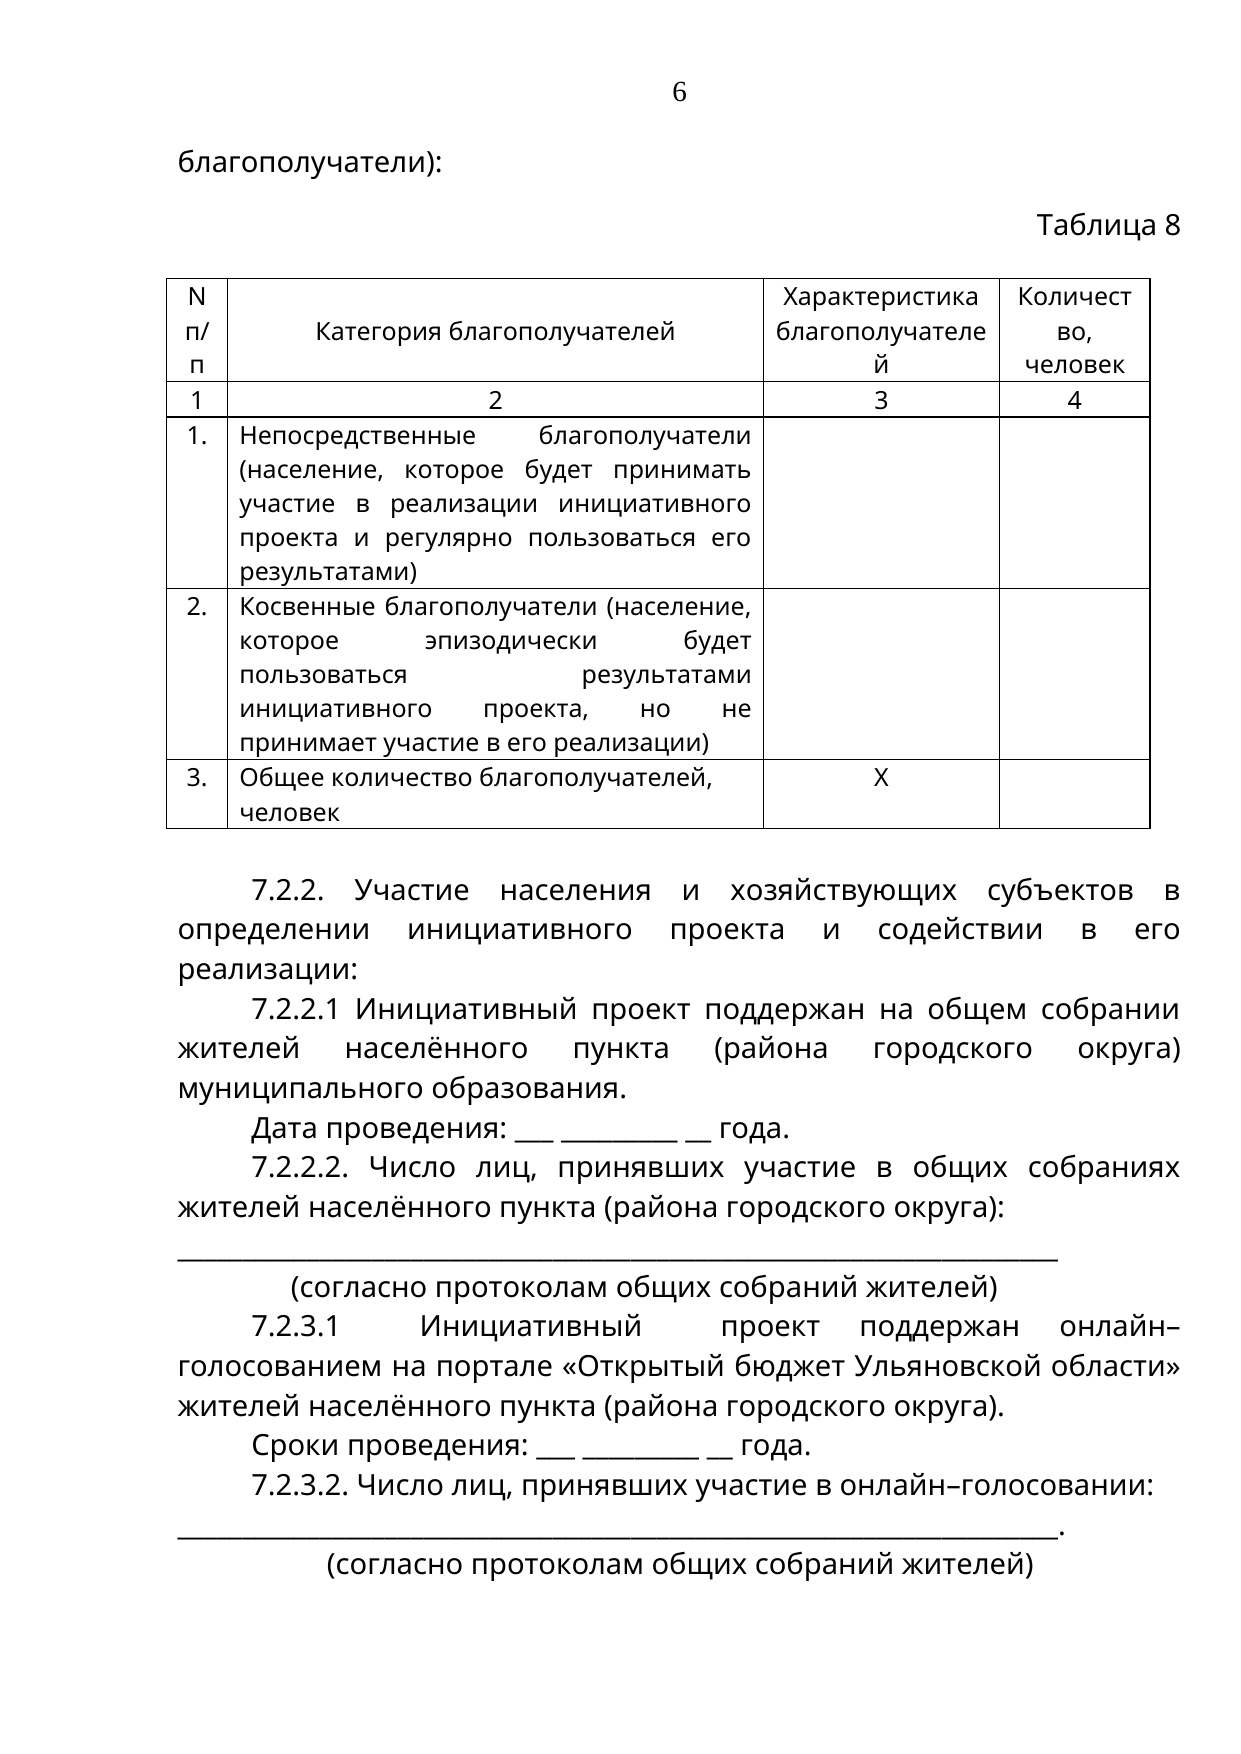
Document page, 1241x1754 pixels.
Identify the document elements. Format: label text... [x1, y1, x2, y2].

table_cell 1. [167, 418, 227, 588]
table_cell [1000, 589, 1149, 759]
table_cell 1 [167, 382, 227, 416]
text 7.2.3.1 Инициативный проект поддержан онлайн–голосованием на портале «Открытый бюджет Ульяновской области» жителей населённого пункта (района городского округа). [177, 1306, 1181, 1424]
table_header N п/п [167, 279, 227, 381]
text 7.2.3.2. Число лиц, принявших участие в онлайн–голосовании: [177, 1464, 1181, 1504]
table_cell 2 [228, 382, 763, 416]
table_header Категория благополучателей [228, 279, 763, 381]
text ____________________________________________________________________ [177, 1226, 1181, 1266]
table_header Количество, человек [1000, 279, 1149, 381]
text Таблица 8 [177, 204, 1181, 244]
table_cell 3. [167, 760, 227, 828]
text 7.2.2.2. Число лиц, принявших участие в общих собраниях жителей населённого пункта (района городского округа): [177, 1147, 1181, 1226]
text Сроки проведения: ___ _________ __ года. [177, 1424, 1181, 1464]
table_cell [764, 589, 999, 759]
table_cell Общее количество благополучателей, человек [228, 760, 763, 828]
text (согласно протоколам общих собраний жителей) [177, 1544, 1181, 1583]
text 7.2.2.1 Инициативный проект поддержан на общем собрании жителей населённого пункта (района городского округа) муниципального образования. [177, 988, 1181, 1107]
table_cell Непосредственные благополучатели (население, которое будет принимать участие в реализации инициативного проекта и регулярно пользоваться его результатами) [228, 418, 763, 588]
table_cell [1000, 760, 1149, 828]
text 7.2.2. Участие населения и хозяйствующих субъектов в определении инициативного проекта и содействии в его реализации: [177, 869, 1181, 988]
table_cell 4 [1000, 382, 1149, 416]
text Дата проведения: ___ _________ __ года. [177, 1107, 1181, 1147]
table_cell Косвенные благополучатели (население, которое эпизодически будет пользоваться результатами инициативного проекта, но не принимает участие в его реализации) [228, 589, 763, 759]
table_cell 2. [167, 589, 227, 759]
text ____________________________________________________________________. [177, 1504, 1181, 1544]
table_cell [764, 418, 999, 588]
table_cell 3 [764, 382, 999, 416]
table_header Характеристика благополучателей [764, 279, 999, 381]
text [177, 141, 1181, 181]
text (согласно протоколам общих собраний жителей) [177, 1266, 1181, 1306]
table_cell X [764, 760, 999, 828]
table_cell [1000, 418, 1149, 588]
